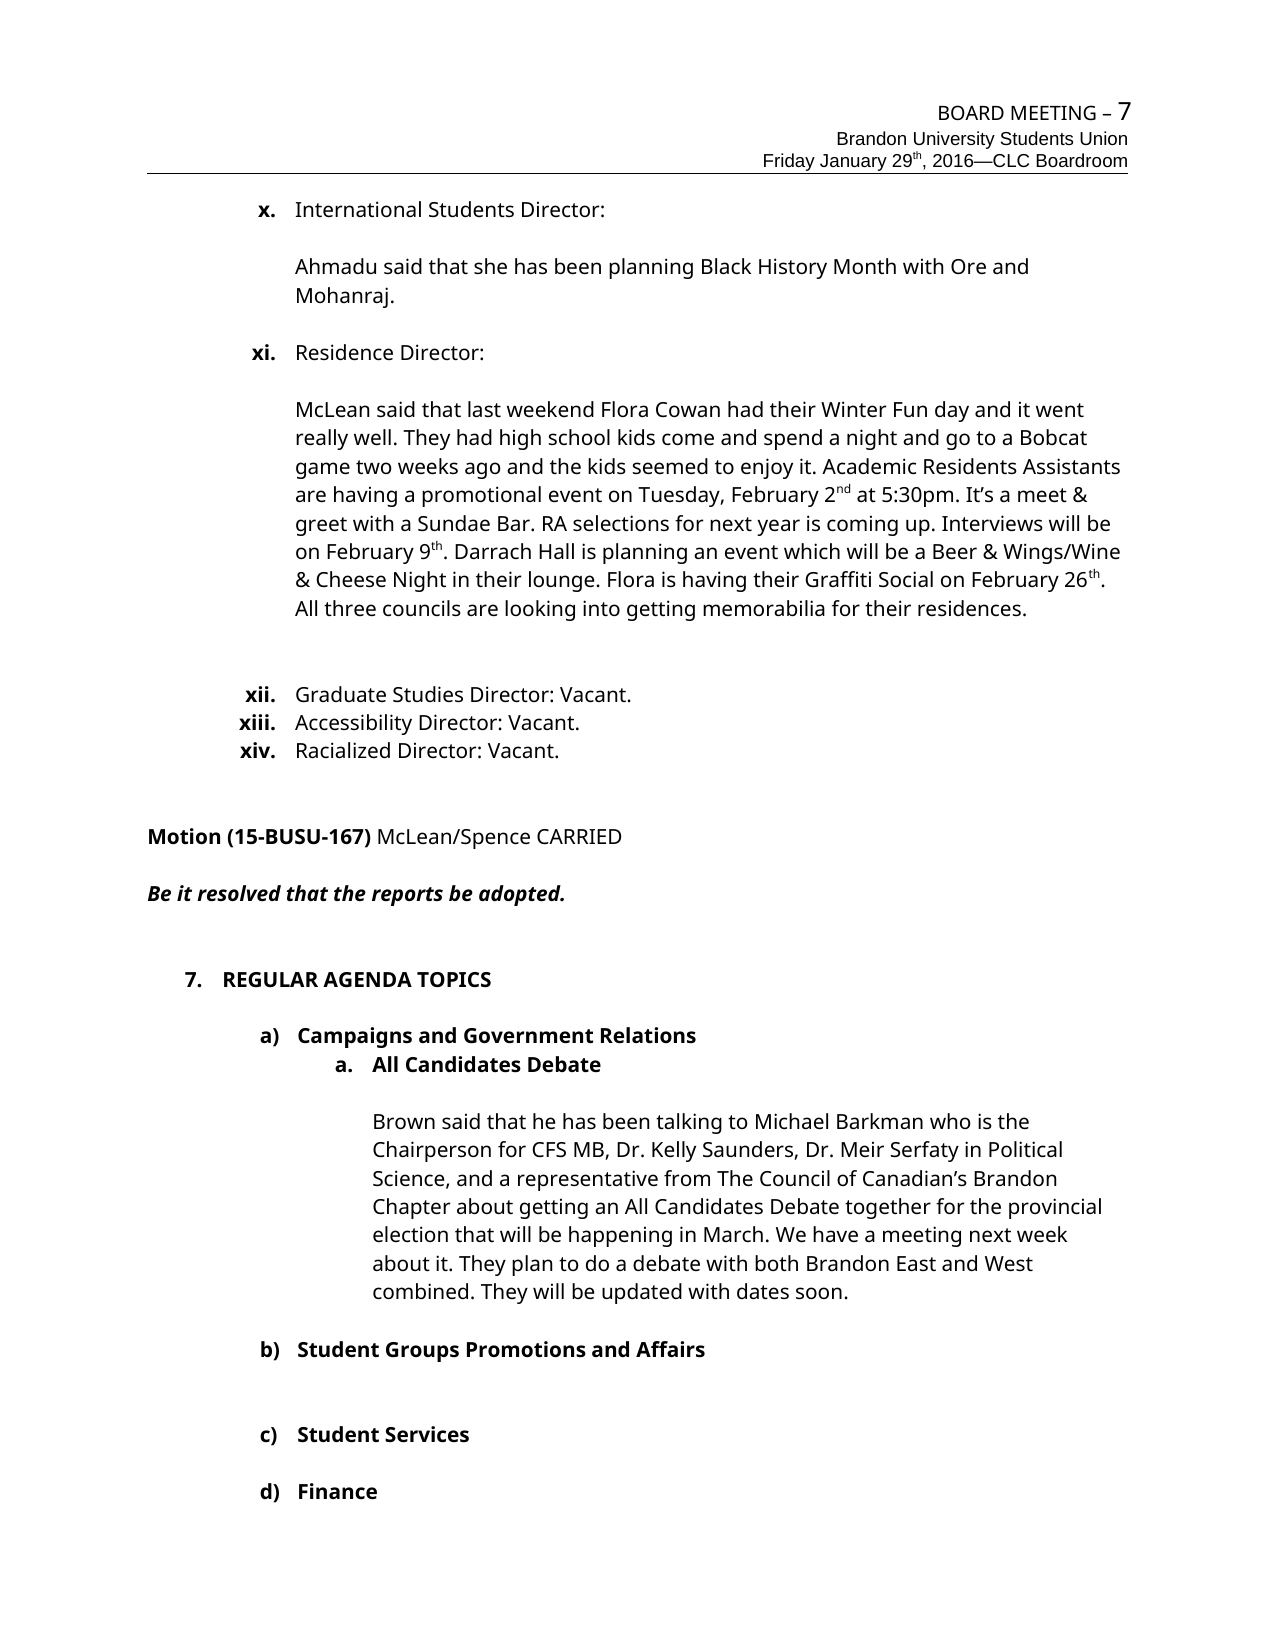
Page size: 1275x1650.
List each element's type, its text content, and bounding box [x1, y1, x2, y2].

list Accessibility Director: Vacant. [276, 708, 1128, 737]
list Campaigns and Government Relations [259, 1022, 1128, 1050]
list REGULAR AGENDA TOPICS [184, 965, 1128, 993]
list Student Services [259, 1420, 1128, 1449]
list Racialized Director: Vacant. [276, 737, 1128, 822]
text Motion (15-BUSU-167) McLean/Spence CARRIED Be it resolved that the reports be adopted. [147, 822, 1128, 936]
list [259, 1477, 1128, 1534]
list Graduate Studies Director: Vacant. [276, 680, 1128, 708]
list Student Groups Promotions and Affairs [259, 1335, 1128, 1420]
list All Candidates Debate Brown said that he has been talking to Michael Barkman who is the Chairperson for CFS MB, Dr. Kelly Saunders, Dr. Meir Serfaty in Political Science, and a representative from The Council of Canadian’s Brandon Chapter about getting an All Candidates Debate together for the provincial election that will be happening in March. We have a meeting next week about it. They plan to do a debate with both Brandon East and West combined. They will be updated with dates soon. [334, 1050, 1128, 1335]
list Residence Director: McLean said that last weekend Flora Cowan had their Winter Fun day and it went really well. They had high school kids come and spend a night and go to a Bobcat game two weeks ago and the kids seemed to enjoy it. Academic Residents Assistants are having a promotional event on Tuesday, February 2nd at 5:30pm. It’s a meet & greet with a Sundae Bar. RA selections for next year is coming up. Interviews will be on February 9th. Darrach Hall is planning an event which will be a Beer & Wings/Wine & Cheese Night in their lounge. Flora is having their Graffiti Social on February 26th. All three councils are looking into getting memorabilia for their residences. [276, 338, 1128, 680]
list International Students Director: Ahmadu said that she has been planning Black History Month with Ore and Mohanraj. [276, 196, 1128, 338]
